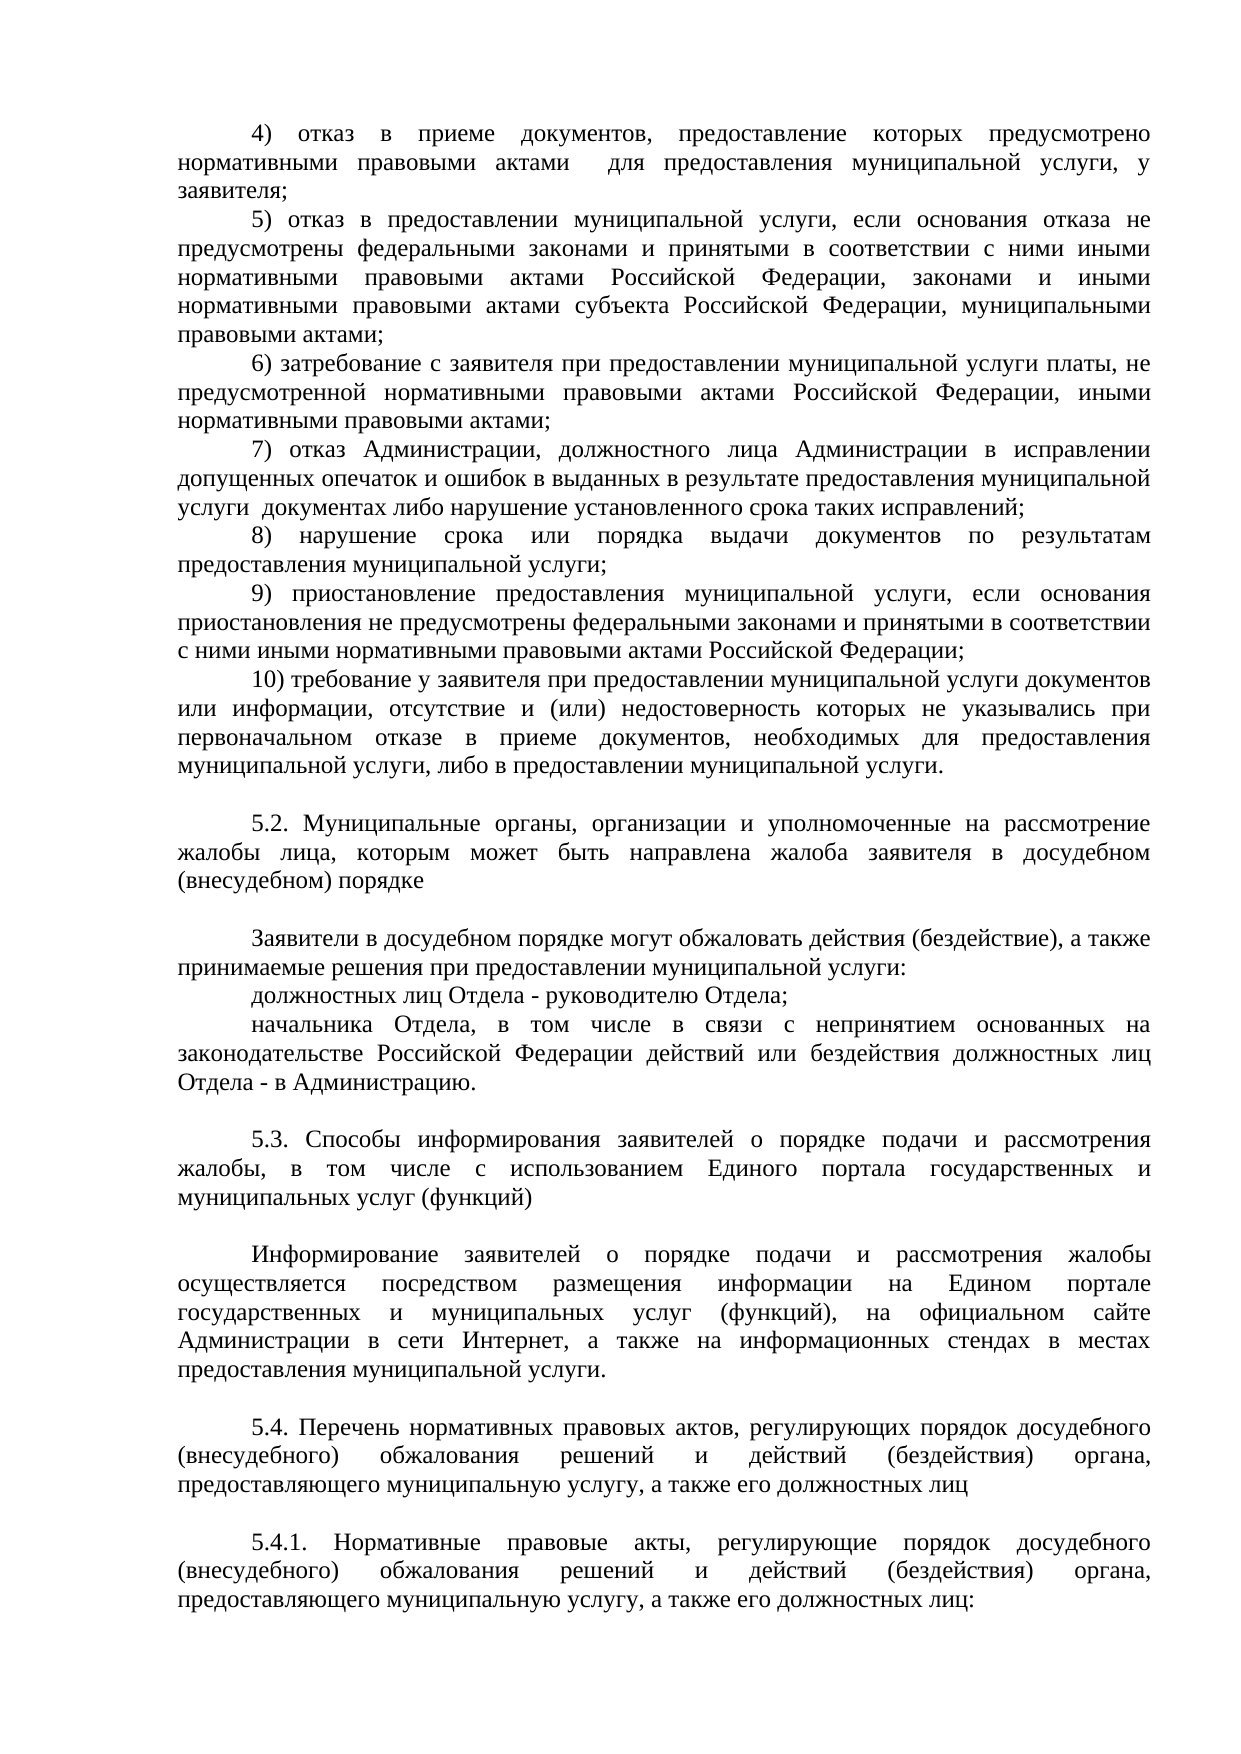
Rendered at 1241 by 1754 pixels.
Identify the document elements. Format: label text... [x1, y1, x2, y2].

text должностных лиц Отдела - руководителю Отдела; [177, 981, 1152, 1009]
text 5.4.1. Нормативные правовые акты, регулирующие порядок досудебного (внесудебного) обжалования решений и действий (бездействия) органа, предоставляющего муниципальную услугу, а также его должностных лиц: [177, 1527, 1152, 1613]
text Информирование заявителей о порядке подачи и рассмотрения жалобы осуществляется посредством размещения информации на Едином портале государственных и муниципальных услуг (функций), на официальном сайте Администрации в сети Интернет, а также на информационных стендах в местах предоставления муниципальной услуги. [177, 1239, 1152, 1383]
text 6) затребование с заявителя при предоставлении муниципальной услуги платы, не предусмотренной нормативными правовыми актами Российской Федерации, иными нормативными правовыми актами; [177, 348, 1152, 434]
text 5.2. Муниципальные органы, организации и уполномоченные на рассмотрение жалобы лица, которым может быть направлена жалоба заявителя в досудебном (внесудебном) порядке [177, 808, 1152, 894]
text 5.4. Перечень нормативных правовых актов, регулирующих порядок досудебного (внесудебного) обжалования решений и действий (бездействия) органа, предоставляющего муниципальную услугу, а также его должностных лиц [177, 1412, 1152, 1498]
text 9) приостановление предоставления муниципальной услуги, если основания приостановления не предусмотрены федеральными законами и принятыми в соответствии с ними иными нормативными правовыми актами Российской Федерации; [177, 578, 1152, 664]
text 5) отказ в предоставлении муниципальной услуги, если основания отказа не предусмотрены федеральными законами и принятыми в соответствии с ними иными нормативными правовыми актами Российской Федерации, законами и иными нормативными правовыми актами субъекта Российской Федерации, муниципальными правовыми актами; [177, 204, 1152, 348]
text 8) нарушение срока или порядка выдачи документов по результатам предоставления муниципальной услуги; [177, 521, 1152, 578]
text Заявители в досудебном порядке могут обжаловать действия (бездействие), а также принимаемые решения при предоставлении муниципальной услуги: [177, 923, 1152, 981]
text 10) требование у заявителя при предоставлении муниципальной услуги документов или информации, отсутствие и (или) недостоверность которых не указывались при первоначальном отказе в приеме документов, необходимых для предоставления муниципальной услуги, либо в предоставлении муниципальной услуги. [177, 664, 1152, 779]
text 5.3. Способы информирования заявителей о порядке подачи и рассмотрения жалобы, в том числе с использованием Единого портала государственных и муниципальных услуг (функций) [177, 1124, 1152, 1211]
text 4) отказ в приеме документов, предоставление которых предусмотрено нормативными правовыми актами для предоставления муниципальной услуги, у заявителя; [177, 118, 1152, 204]
text начальника Отдела, в том числе в связи с непринятием основанных на законодательстве Российской Федерации действий или бездействия должностных лиц Отдела - в Администрацию. [177, 1009, 1152, 1096]
text 7) отказ Администрации, должностного лица Администрации в исправлении допущенных опечаток и ошибок в выданных в результате предоставления муниципальной услуги документах либо нарушение установленного срока таких исправлений; [177, 434, 1152, 521]
